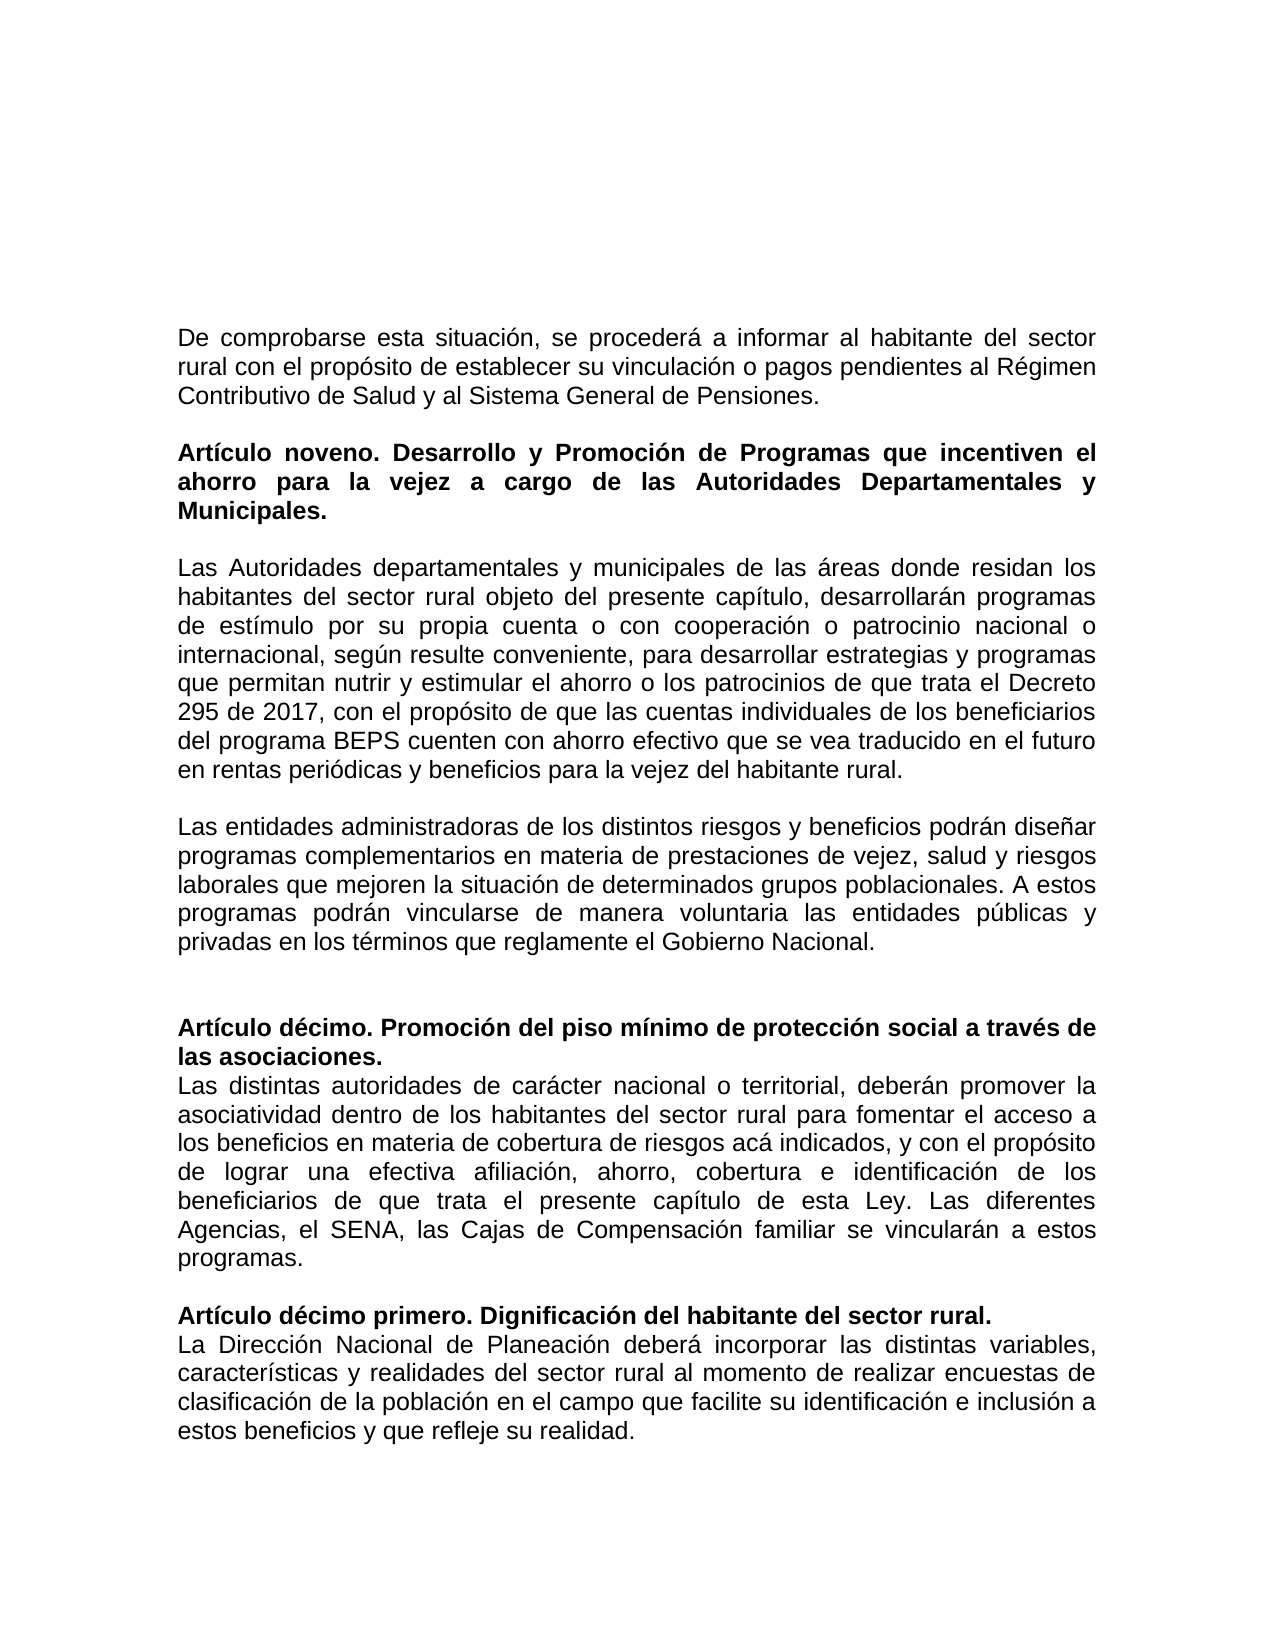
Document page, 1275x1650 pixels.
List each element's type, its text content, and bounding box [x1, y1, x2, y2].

text Las distintas autoridades de carácter nacional o territorial, deberán promover la asociatividad dentro de los habitantes del sector rural para fomentar el acceso a los beneficios en materia de cobertura de riesgos acá indicados, y con el propósito de lograr una efectiva afiliación, ahorro, cobertura e identificación de los beneficiarios de que trata el presente capítulo de esta Ley. Las diferentes Agencias, el SENA, las Cajas de Compensación familiar se vincularán a estos programas. [177, 1071, 1098, 1272]
text La Dirección Nacional de Planeación deberá incorporar las distintas variables, características y realidades del sector rural al momento de realizar encuestas de clasificación de la población en el campo que facilite su identificación e inclusión a estos beneficios y que refleje su realidad. [177, 1329, 1098, 1444]
text De comprobarse esta situación, se procederá a informar al habitante del sector rural con el propósito de establecer su vinculación o pagos pendientes al Régimen Contributivo de Salud y al Sistema General de Pensiones. [177, 323, 1098, 409]
text Las entidades administradoras de los distintos riesgos y beneficios podrán diseñar programas complementarios en materia de prestaciones de vejez, salud y riesgos laborales que mejoren la situación de determinados grupos poblacionales. A estos programas podrán vincularse de manera voluntaria las entidades públicas y privadas en los términos que reglamente el Gobierno Nacional. [177, 812, 1098, 956]
text Artículo noveno. Desarrollo y Promoción de Programas que incentiven el ahorro para la vejez a cargo de las Autoridades Departamentales y Municipales. [177, 438, 1098, 524]
text Las Autoridades departamentales y municipales de las áreas donde residan los habitantes del sector rural objeto del presente capítulo, desarrollarán programas de estímulo por su propia cuenta o con cooperación o patrocinio nacional o internacional, según resulte conveniente, para desarrollar estrategias y programas que permitan nutrir y estimular el ahorro o los patrocinios de que trata el Decreto 295 de 2017, con el propósito de que las cuentas individuales de los beneficiarios del programa BEPS cuenten con ahorro efectivo que se vea traducido en el futuro en rentas periódicas y beneficios para la vejez del habitante rural. [177, 553, 1098, 783]
text Artículo décimo. Promoción del piso mínimo de protección social a través de las asociaciones. [177, 1013, 1098, 1071]
text Artículo décimo primero. Dignificación del habitante del sector rural. [177, 1301, 1098, 1329]
